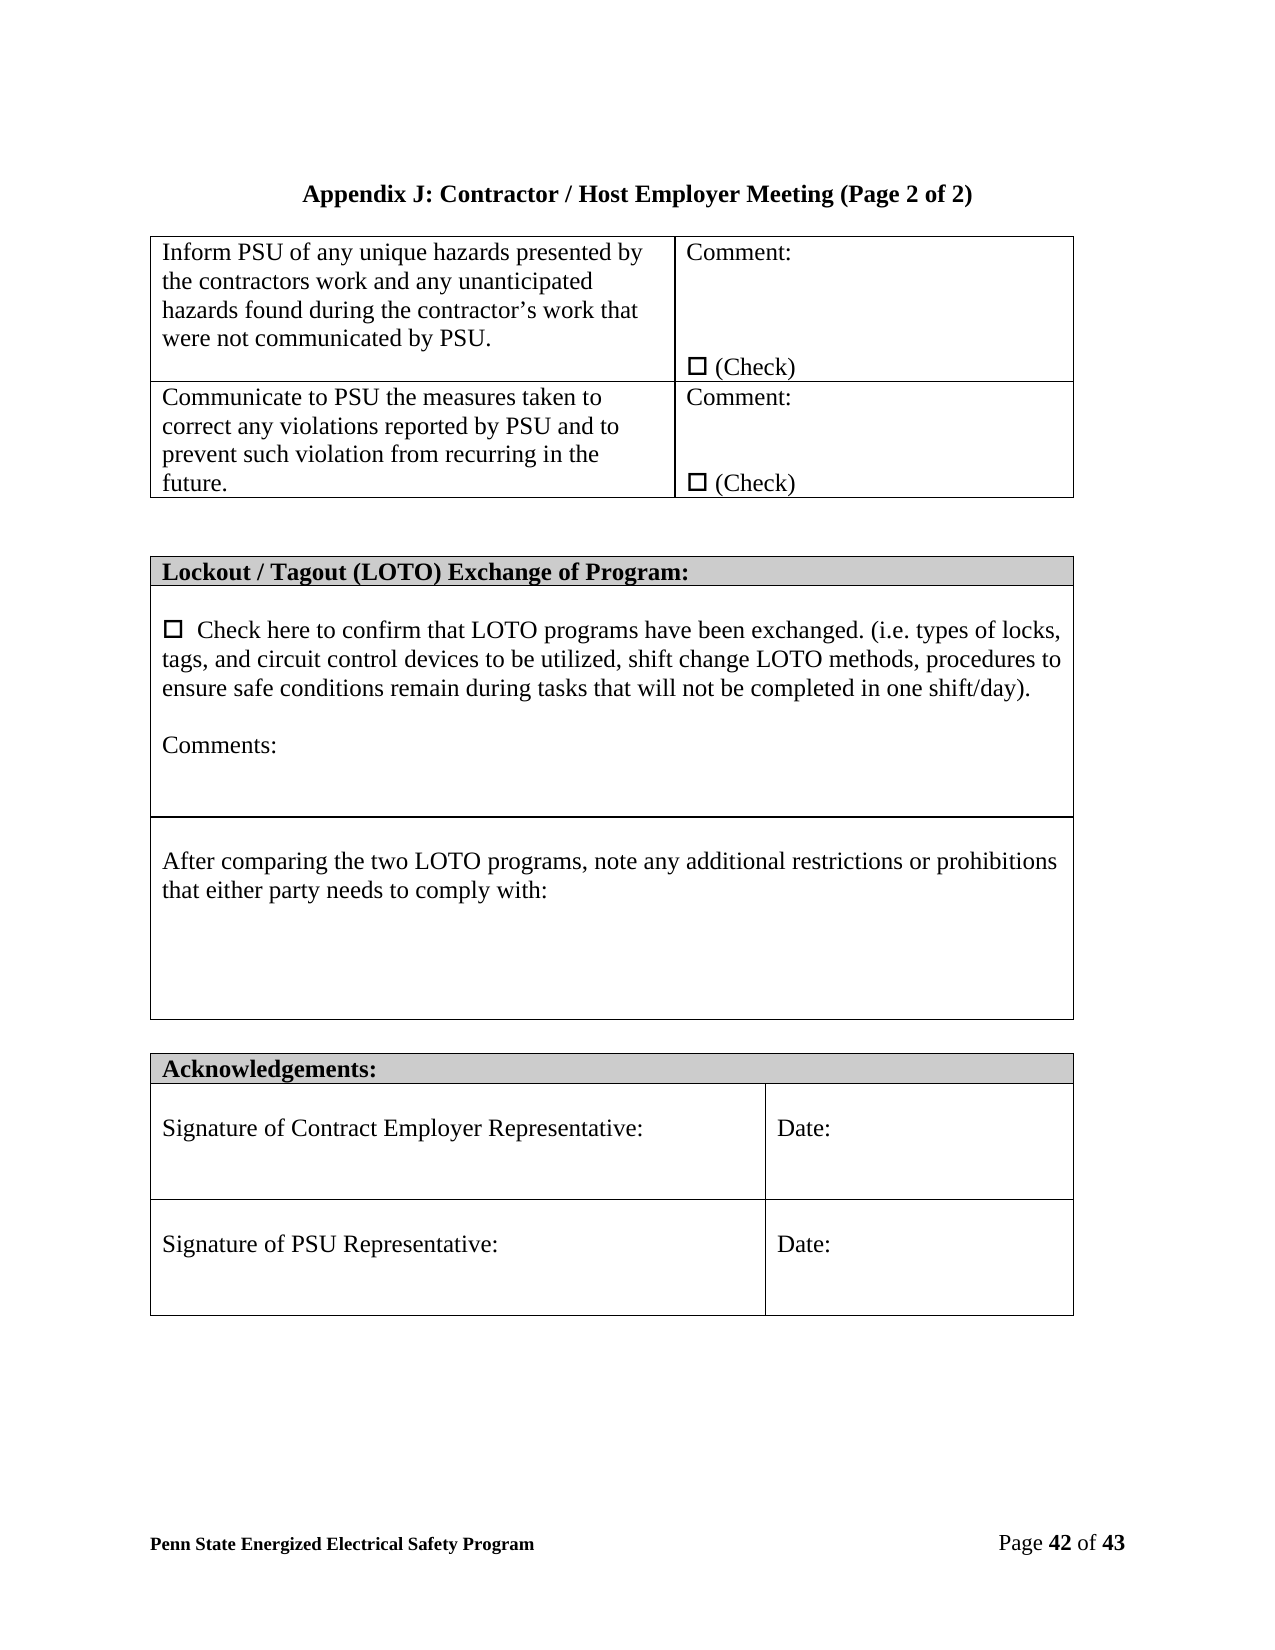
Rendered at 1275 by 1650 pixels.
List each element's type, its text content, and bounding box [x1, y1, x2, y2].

table_cell Date: [766, 1200, 1073, 1315]
table_header Inform PSU of any unique hazards presented by the contractors work and any unanticipated hazards found during the contractor’s work that were not communicated by PSU. [151, 237, 674, 381]
table_cell Date: [766, 1084, 1073, 1199]
table_header Comment: (Check) [676, 237, 1073, 381]
table_cell After comparing the two LOTO programs, note any additional restrictions or prohibitions that either party needs to comply with: [151, 818, 1073, 1019]
table_header Acknowledgements: [151, 1054, 1073, 1083]
table_cell Signature of PSU Representative: [151, 1200, 765, 1315]
table_cell Comment: (Check) [676, 382, 1073, 497]
table_cell Signature of Contract Employer Representative: [151, 1084, 765, 1199]
table_cell Communicate to PSU the measures taken to correct any violations reported by PSU and to prevent such violation from recurring in the future. [151, 382, 674, 497]
table_cell Check here to confirm that LOTO programs have been exchanged. (i.e. types of locks, tags, and circuit control devices to be utilized, shift change LOTO methods, procedures to ensure safe conditions remain during tasks that will not be completed in one shift/day). Comments: [151, 586, 1073, 816]
text Appendix J: Contractor / Host Employer Meeting (Page 2 of 2) [150, 179, 1125, 207]
table_header Lockout / Tagout (LOTO) Exchange of Program: [151, 557, 1073, 585]
